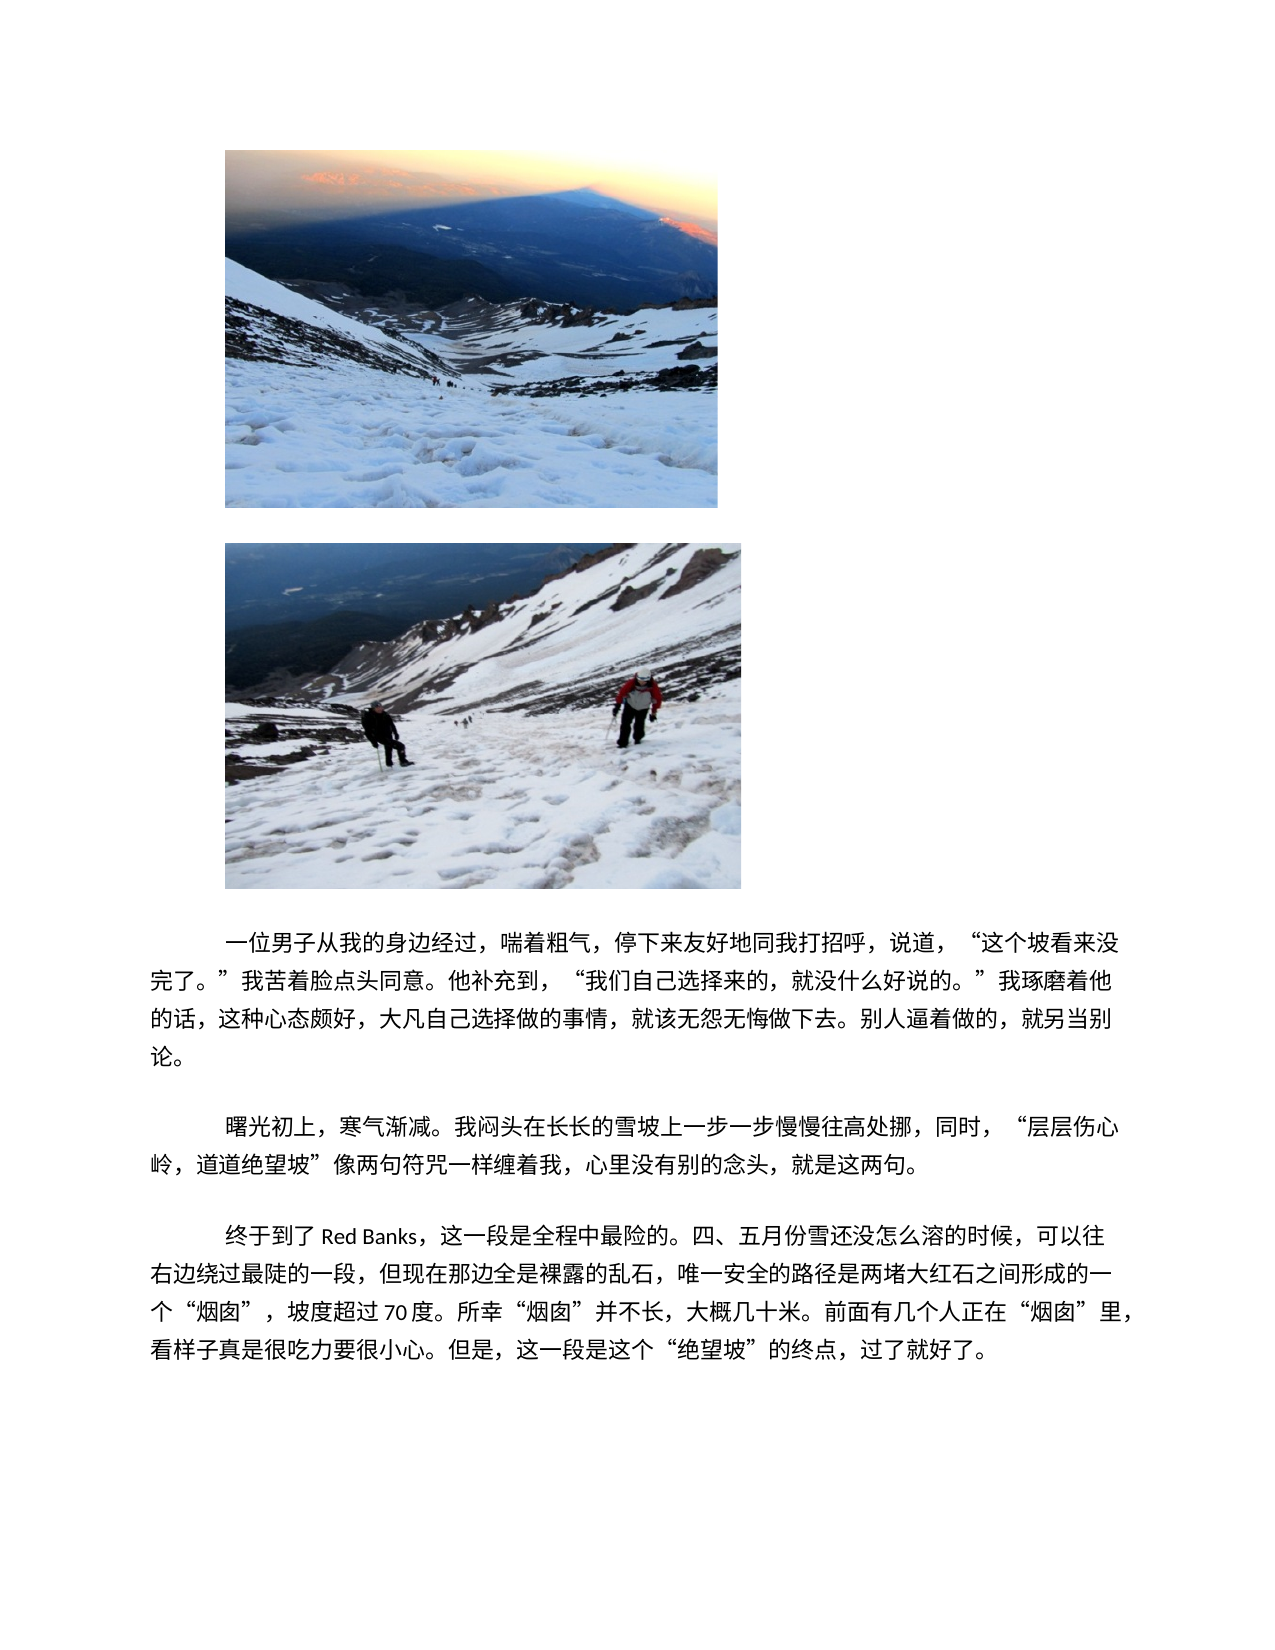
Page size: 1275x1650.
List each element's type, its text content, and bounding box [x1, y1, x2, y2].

picture [225, 150, 718, 508]
text 曙光初上，寒气渐减。我闷头在长长的雪坡上一步一步慢慢往高处挪，同时，“层层伤心岭，道道绝望坡”像两句符咒一样缠着我，心里没有别的念头，就是这两句。 [150, 1109, 1125, 1181]
picture [225, 543, 742, 889]
text 一位男子从我的身边经过，喘着粗气，停下来友好地同我打招呼，说道，“这个坡看来没完了。”我苦着脸点头同意。他补充到，“我们自己选择来的，就没什么好说的。”我琢磨着他的话，这种心态颇好，大凡自己选择做的事情，就该无怨无悔做下去。别人逼着做的，就另当别论。 [150, 924, 1125, 1072]
text 终于到了Red Banks，这一段是全程中最险的。四、五月份雪还没怎么溶的时候，可以往右边绕过最陡的一段，但现在那边全是裸露的乱石，唯一安全的路径是两堵大红石之间形成的一个“烟囱”，坡度超过70度。所幸“烟囱”并不长，大概几十米。前面有几个人正在“烟囱”里，看样子真是很吃力要很小心。但是，这一段是这个“绝望坡”的终点，过了就好了。 [150, 1218, 1125, 1365]
